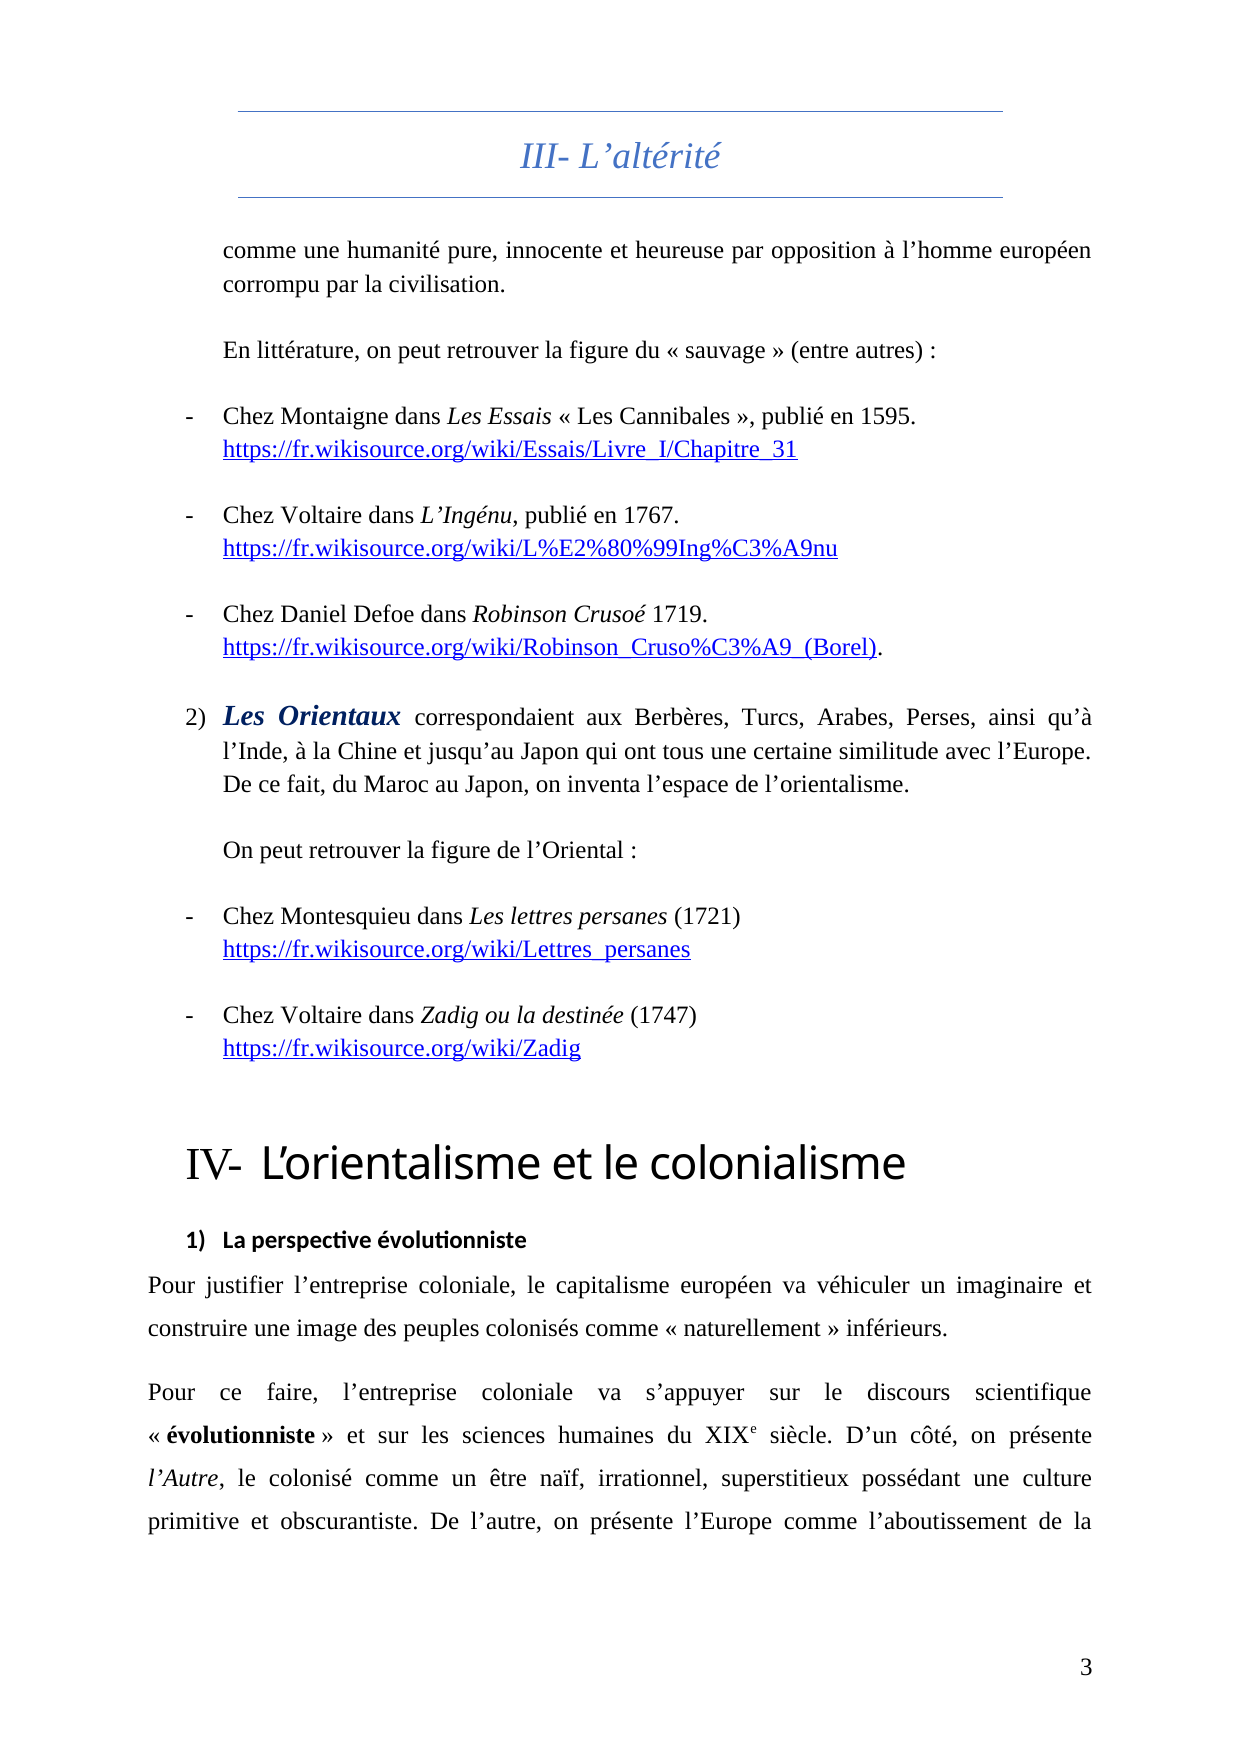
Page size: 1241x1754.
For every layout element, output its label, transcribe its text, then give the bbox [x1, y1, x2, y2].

list Chez Montesquieu dans Les lettres persanes (1721) [185, 901, 1093, 929]
list Chez Voltaire dans L’Ingénu, publié en 1767. [185, 500, 1093, 528]
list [185, 236, 1093, 297]
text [148, 1377, 1093, 1535]
list https://fr.wikisource.org/wiki/Lettres_persanes [223, 934, 1093, 963]
list https://fr.wikisource.org/wiki/Essais/Livre_I/Chapitre_31 [223, 434, 1093, 462]
list https://fr.wikisource.org/wiki/Robinson_Cruso%C3%A9_(Borel). [223, 632, 1093, 661]
title L’orientalisme et le colonialisme [185, 1131, 1093, 1193]
list En littérature, on peut retrouver la figure du « sauvage » (entre autres) : [223, 335, 1093, 363]
list Chez Daniel Defoe dans Robinson Crusoé 1719. [185, 599, 1093, 628]
list Les Orientaux correspondaient aux Berbères, Turcs, Arabes, Perses, ainsi qu’à l’Inde, à la Chine et jusqu’au Japon qui ont tous une certaine similitude avec l’Europe. De ce fait, du Maroc au Japon, on inventa l’espace de l’orientalisme. [185, 698, 1093, 797]
text Pour justifier l’entreprise coloniale, le capitalisme européen va véhiculer un imaginaire et construire une image des peuples colonisés comme « naturellement » inférieurs. [148, 1270, 1093, 1342]
list https://fr.wikisource.org/wiki/L%E2%80%99Ing%C3%A9nu [223, 533, 1093, 562]
list On peut retrouver la figure de l’Oriental : [223, 835, 1093, 863]
list Chez Montaigne dans Les Essais « Les Cannibales », publié en 1595. [185, 401, 1093, 429]
list https://fr.wikisource.org/wiki/Zadig [223, 1033, 1093, 1062]
list Chez Voltaire dans Zadig ou la destinée (1747) [185, 1000, 1093, 1029]
list La perspective évolutionniste [185, 1224, 1093, 1255]
